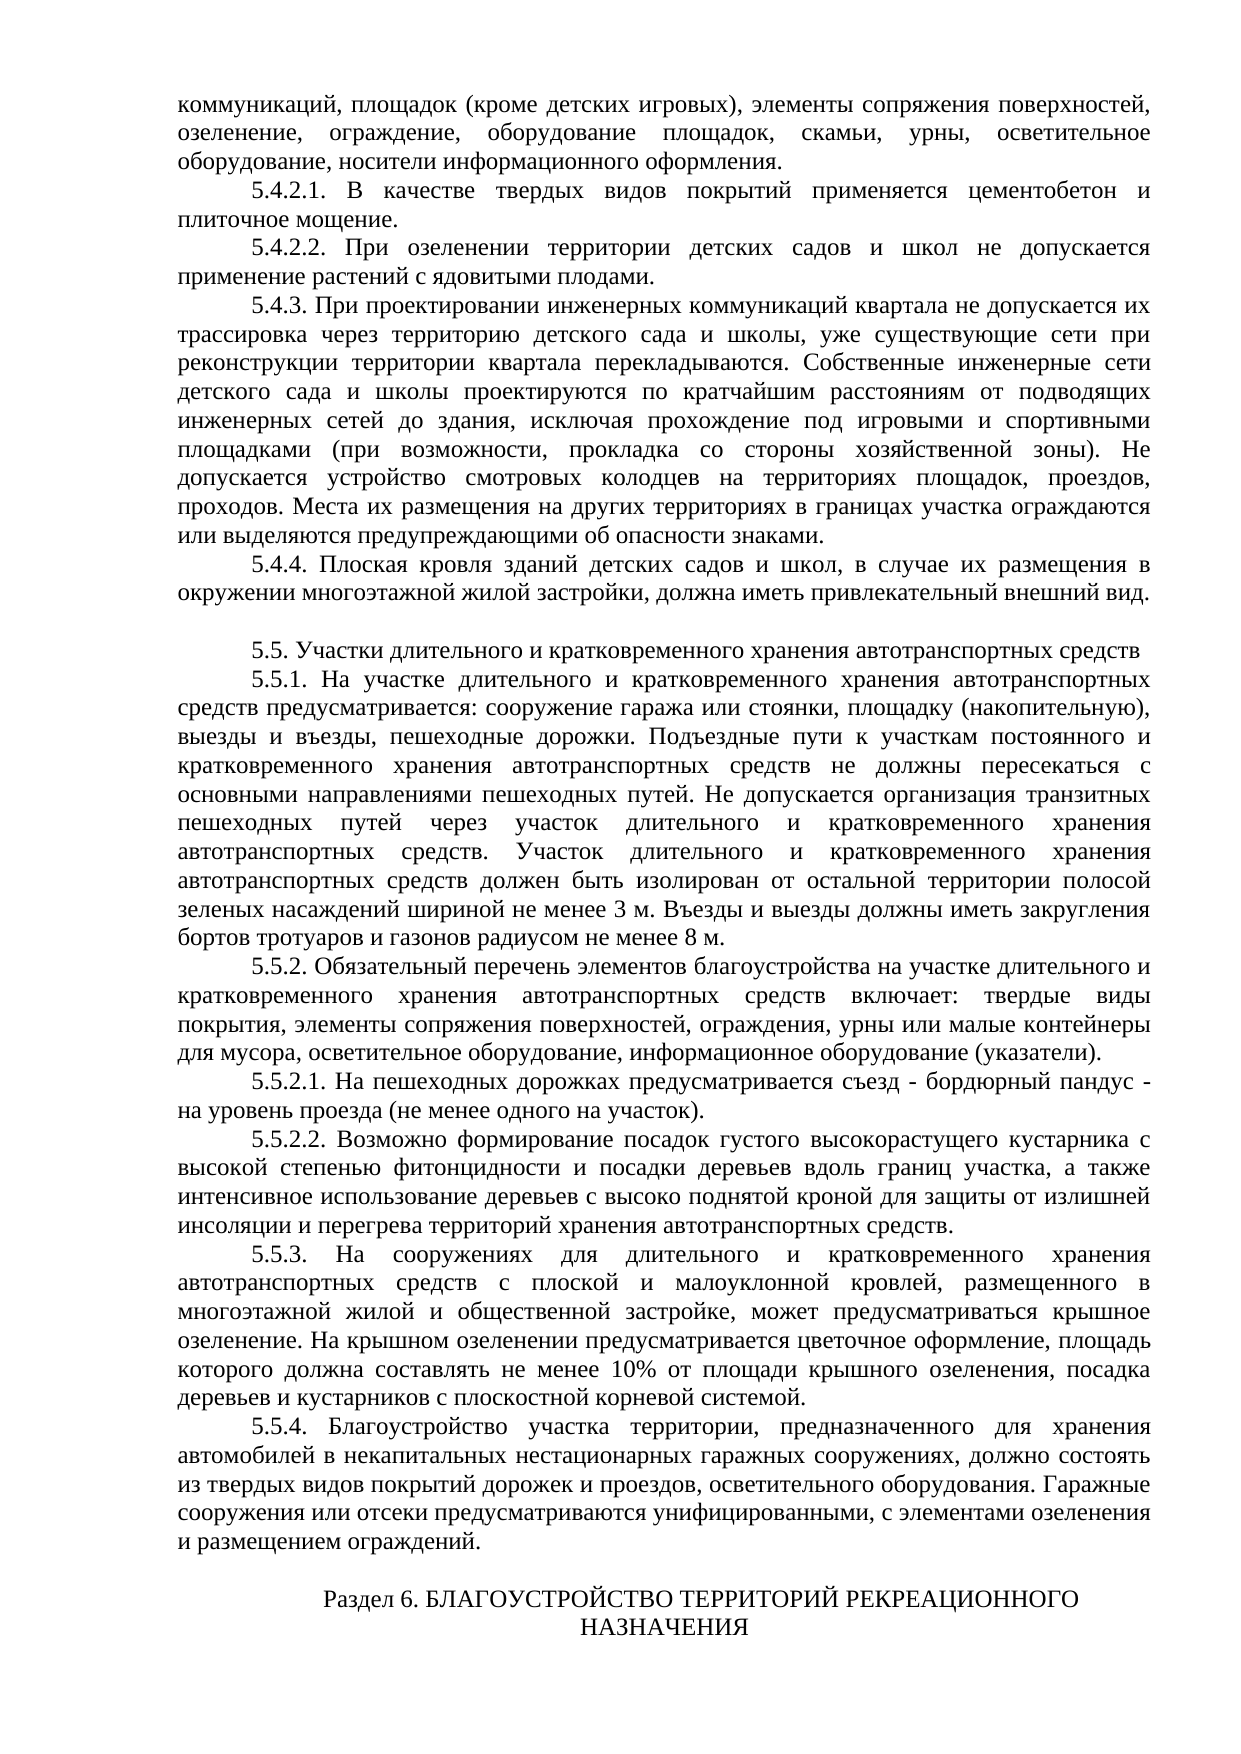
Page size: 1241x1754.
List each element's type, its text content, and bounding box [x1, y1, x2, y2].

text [177, 89, 1152, 175]
text Раздел 6. БЛАГОУСТРОЙСТВО ТЕРРИТОРИЙ РЕКРЕАЦИОННОГО НАЗНАЧЕНИЯ [177, 1584, 1152, 1641]
text 5.5.2.2. Возможно формирование посадок густого высокорастущего кустарника с высокой степенью фитонцидности и посадки деревьев вдоль границ участка, а также интенсивное использование деревьев с высоко поднятой кроной для защиты от излишней инсоляции и перегрева территорий хранения автотранспортных средств. [177, 1124, 1152, 1239]
text 5.5.2. Обязательный перечень элементов благоустройства на участке длительного и кратковременного хранения автотранспортных средств включает: твердые виды покрытия, элементы сопряжения поверхностей, ограждения, урны или малые контейнеры для мусора, осветительное оборудование, информационное оборудование (указатели). [177, 951, 1152, 1066]
text 5.4.4. Плоская кровля зданий детских садов и школ, в случае их размещения в окружении многоэтажной жилой застройки, должна иметь привлекательный внешний вид. [177, 549, 1152, 606]
text 5.4.3. При проектировании инженерных коммуникаций квартала не допускается их трассировка через территорию детского сада и школы, уже существующие сети при реконструкции территории квартала перекладываются. Собственные инженерные сети детского сада и школы проектируются по кратчайшим расстояниям от подводящих инженерных сетей до здания, исключая прохождение под игровыми и спортивными площадками (при возможности, прокладка со стороны хозяйственной зоны). Не допускается устройство смотровых колодцев на территориях площадок, проездов, проходов. Места их размещения на других территориях в границах участка ограждаются или выделяются предупреждающими об опасности знаками. [177, 290, 1152, 549]
text 5.5.3. На сооружениях для длительного и кратковременного хранения автотранспортных средств с плоской и малоуклонной кровлей, размещенного в многоэтажной жилой и общественной застройке, может предусматриваться крышное озеленение. На крышном озеленении предусматривается цветочное оформление, площадь которого должна составлять не менее 10% от площади крышного озеленения, посадка деревьев и кустарников с плоскостной корневой системой. [177, 1239, 1152, 1411]
text 5.5.4. Благоустройство участка территории, предназначенного для хранения автомобилей в некапитальных нестационарных гаражных сооружениях, должно состоять из твердых видов покрытий дорожек и проездов, осветительного оборудования. Гаражные сооружения или отсеки предусматриваются унифицированными, с элементами озеленения и размещением ограждений. [177, 1411, 1152, 1555]
text 5.5. Участки длительного и кратковременного хранения автотранспортных средств [177, 635, 1152, 664]
text 5.5.1. На участке длительного и кратковременного хранения автотранспортных средств предусматривается: сооружение гаража или стоянки, площадку (накопительную), выезды и въезды, пешеходные дорожки. Подъездные пути к участкам постоянного и кратковременного хранения автотранспортных средств не должны пересекаться с основными направлениями пешеходных путей. Не допускается организация транзитных пешеходных путей через участок длительного и кратковременного хранения автотранспортных средств. Участок длительного и кратковременного хранения автотранспортных средств должен быть изолирован от остальной территории полосой зеленых насаждений шириной не менее 3 м. Въезды и выезды должны иметь закругления бортов тротуаров и газонов радиусом не менее 8 м. [177, 664, 1152, 951]
text 5.4.2.2. При озеленении территории детских садов и школ не допускается применение растений с ядовитыми плодами. [177, 232, 1152, 290]
text 5.4.2.1. В качестве твердых видов покрытий применяется цементобетон и плиточное мощение. [177, 175, 1152, 232]
text 5.5.2.1. На пешеходных дорожках предусматривается съезд - бордюрный пандус - на уровень проезда (не менее одного на участок). [177, 1066, 1152, 1124]
